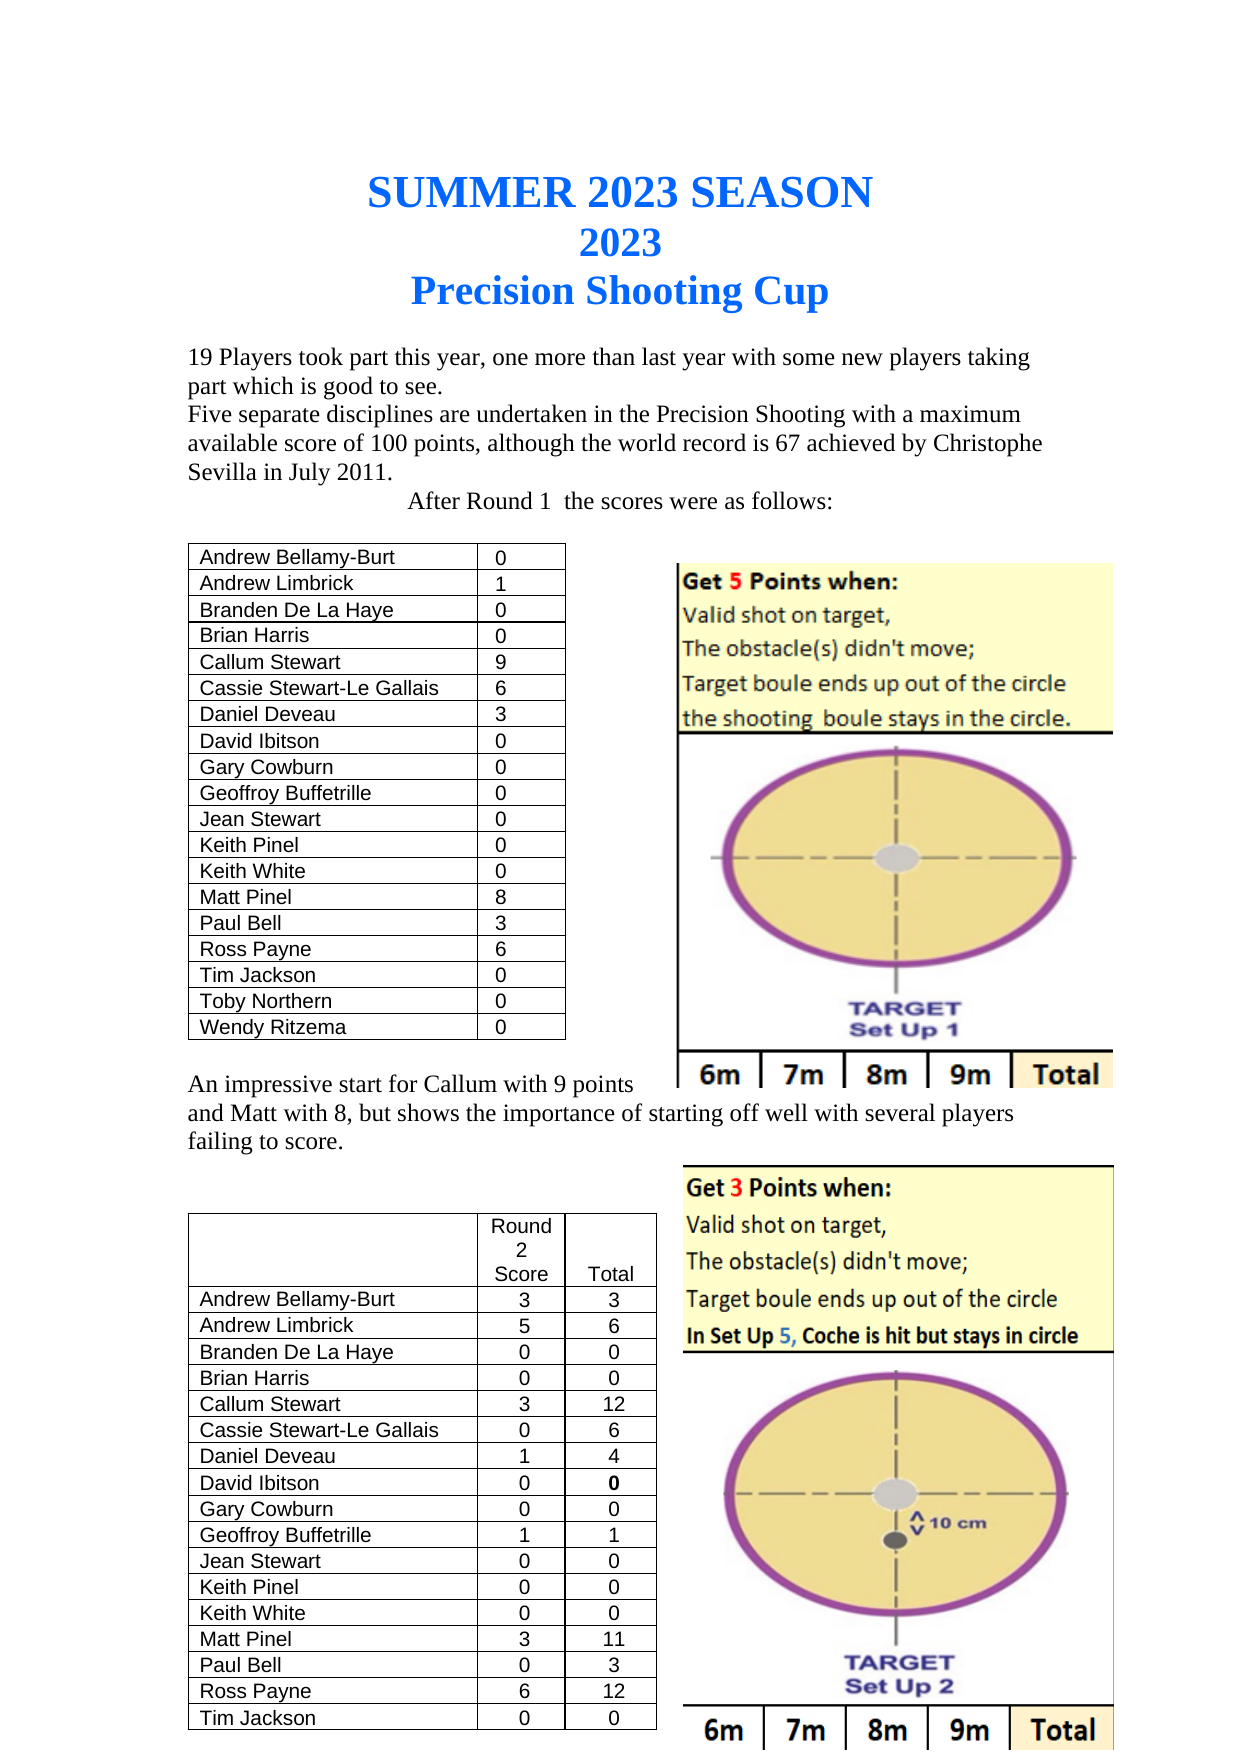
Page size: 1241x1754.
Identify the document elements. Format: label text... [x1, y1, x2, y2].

table_cell Keith Pinel [189, 832, 477, 857]
table_cell 8 [478, 884, 565, 909]
table_cell Cassie Stewart-Le Gallais [189, 1417, 477, 1442]
table_cell Gary Cowburn [189, 754, 477, 779]
table_header Round 2 Score [478, 1214, 564, 1286]
table_cell 3 [478, 1287, 564, 1312]
text 2023 [187, 217, 1053, 265]
table_cell Andrew Limbrick [189, 570, 477, 595]
table_cell Tim Jackson [189, 1704, 477, 1729]
table_cell 0 [566, 1574, 656, 1599]
table_cell Ross Payne [189, 1678, 477, 1703]
table_cell 0 [566, 1600, 656, 1625]
table_cell 0 [566, 1704, 656, 1729]
table_cell 0 [478, 806, 565, 831]
table_cell 0 [478, 1365, 564, 1390]
table_cell 5 [478, 1313, 564, 1338]
table_cell Branden De La Haye [189, 596, 477, 621]
table_cell Jean Stewart [189, 806, 477, 831]
table_cell 0 [478, 1469, 564, 1495]
table_cell 1 [478, 1522, 564, 1547]
table_cell Ross Payne [189, 936, 477, 961]
table_cell Paul Bell [189, 910, 477, 935]
table_cell 0 [478, 1014, 565, 1039]
table_cell Branden De La Haye [189, 1339, 477, 1364]
table_cell 0 [566, 1469, 656, 1495]
table_cell 0 [478, 1600, 564, 1625]
text 19 Players took part this year, one more than last year with some new players taking part which is good to see. [187, 342, 1053, 399]
table_cell 0 [478, 596, 565, 621]
table_cell 0 [478, 1417, 564, 1442]
table_header Andrew Bellamy-Burt [189, 544, 477, 569]
table_cell 0 [478, 727, 565, 753]
table_cell Toby Northern [189, 988, 477, 1013]
table_cell 12 [566, 1678, 656, 1703]
table_cell 0 [566, 1496, 656, 1521]
table_cell Geoffroy Buffetrille [189, 1522, 477, 1547]
table_cell 6 [478, 675, 565, 699]
table_cell Matt Pinel [189, 884, 477, 909]
text SUMMER 2023 SEASON [187, 165, 1053, 217]
picture [676, 563, 1113, 1088]
table_cell Matt Pinel [189, 1626, 477, 1651]
text Precision Shooting Cup [187, 265, 1053, 313]
table_cell Callum Stewart [189, 649, 477, 673]
table_cell 0 [566, 1339, 656, 1364]
table_cell Gary Cowburn [189, 1496, 477, 1521]
table_cell Tim Jackson [189, 962, 477, 987]
table_cell Keith Pinel [189, 1574, 477, 1599]
table_cell 3 [478, 701, 565, 726]
table_cell 3 [478, 910, 565, 935]
table_cell 1 [478, 570, 565, 595]
table_cell David Ibitson [189, 727, 477, 753]
table_cell 3 [566, 1652, 656, 1677]
table_cell Keith White [189, 1600, 477, 1625]
table_cell Paul Bell [189, 1652, 477, 1677]
table_cell 0 [478, 988, 565, 1013]
table_cell Andrew Bellamy-Burt [189, 1287, 477, 1312]
table_cell Cassie Stewart-Le Gallais [189, 675, 477, 699]
table_cell 1 [478, 1443, 564, 1468]
table_cell 6 [478, 936, 565, 961]
text An impressive start for Callum with 9 points and Matt with 8, but shows the importance of starting off well with several players failing to score. [187, 1069, 1053, 1155]
table_cell Wendy Ritzema [189, 1014, 477, 1039]
table_cell 4 [566, 1443, 656, 1468]
table_cell 0 [478, 858, 565, 883]
table_cell Keith White [189, 858, 477, 883]
table_cell Geoffroy Buffetrille [189, 780, 477, 805]
table_cell Jean Stewart [189, 1548, 477, 1573]
table_cell Daniel Deveau [189, 701, 477, 726]
table_cell 0 [478, 754, 565, 779]
table_cell David Ibitson [189, 1469, 477, 1495]
table_cell 6 [566, 1313, 656, 1338]
table_cell 1 [566, 1522, 656, 1547]
table_cell Daniel Deveau [189, 1443, 477, 1468]
table_header 0 [478, 544, 565, 569]
table_cell 9 [478, 649, 565, 673]
table_cell 3 [478, 1626, 564, 1651]
table_cell Brian Harris [189, 623, 477, 647]
table_header Total [566, 1214, 656, 1286]
table_cell Callum Stewart [189, 1391, 477, 1416]
table_cell 0 [478, 780, 565, 805]
table_cell 0 [566, 1365, 656, 1390]
table_cell 0 [478, 1652, 564, 1677]
table_cell 0 [478, 623, 565, 647]
table_cell 3 [478, 1391, 564, 1416]
table_cell 0 [478, 1704, 564, 1729]
table_cell 0 [478, 832, 565, 857]
table_cell 11 [566, 1626, 656, 1651]
table_cell 0 [478, 1339, 564, 1364]
table_cell Brian Harris [189, 1365, 477, 1390]
table_cell Andrew Limbrick [189, 1313, 477, 1338]
text Five separate disciplines are undertaken in the Precision Shooting with a maximum available score of 100 points, although the world record is 67 achieved by Christophe Sevilla in July 2011. [187, 399, 1053, 486]
picture [683, 1165, 1114, 1750]
table_cell 6 [566, 1417, 656, 1442]
table_cell 3 [566, 1287, 656, 1312]
table_cell 6 [478, 1678, 564, 1703]
table_cell 0 [478, 1574, 564, 1599]
table_cell 0 [478, 962, 565, 987]
table_cell 0 [478, 1548, 564, 1573]
table_cell 12 [566, 1391, 656, 1416]
table_header [189, 1214, 477, 1286]
table_cell 0 [566, 1548, 656, 1573]
table_cell 0 [478, 1496, 564, 1521]
text After Round 1 the scores were as follows: [187, 486, 1053, 514]
